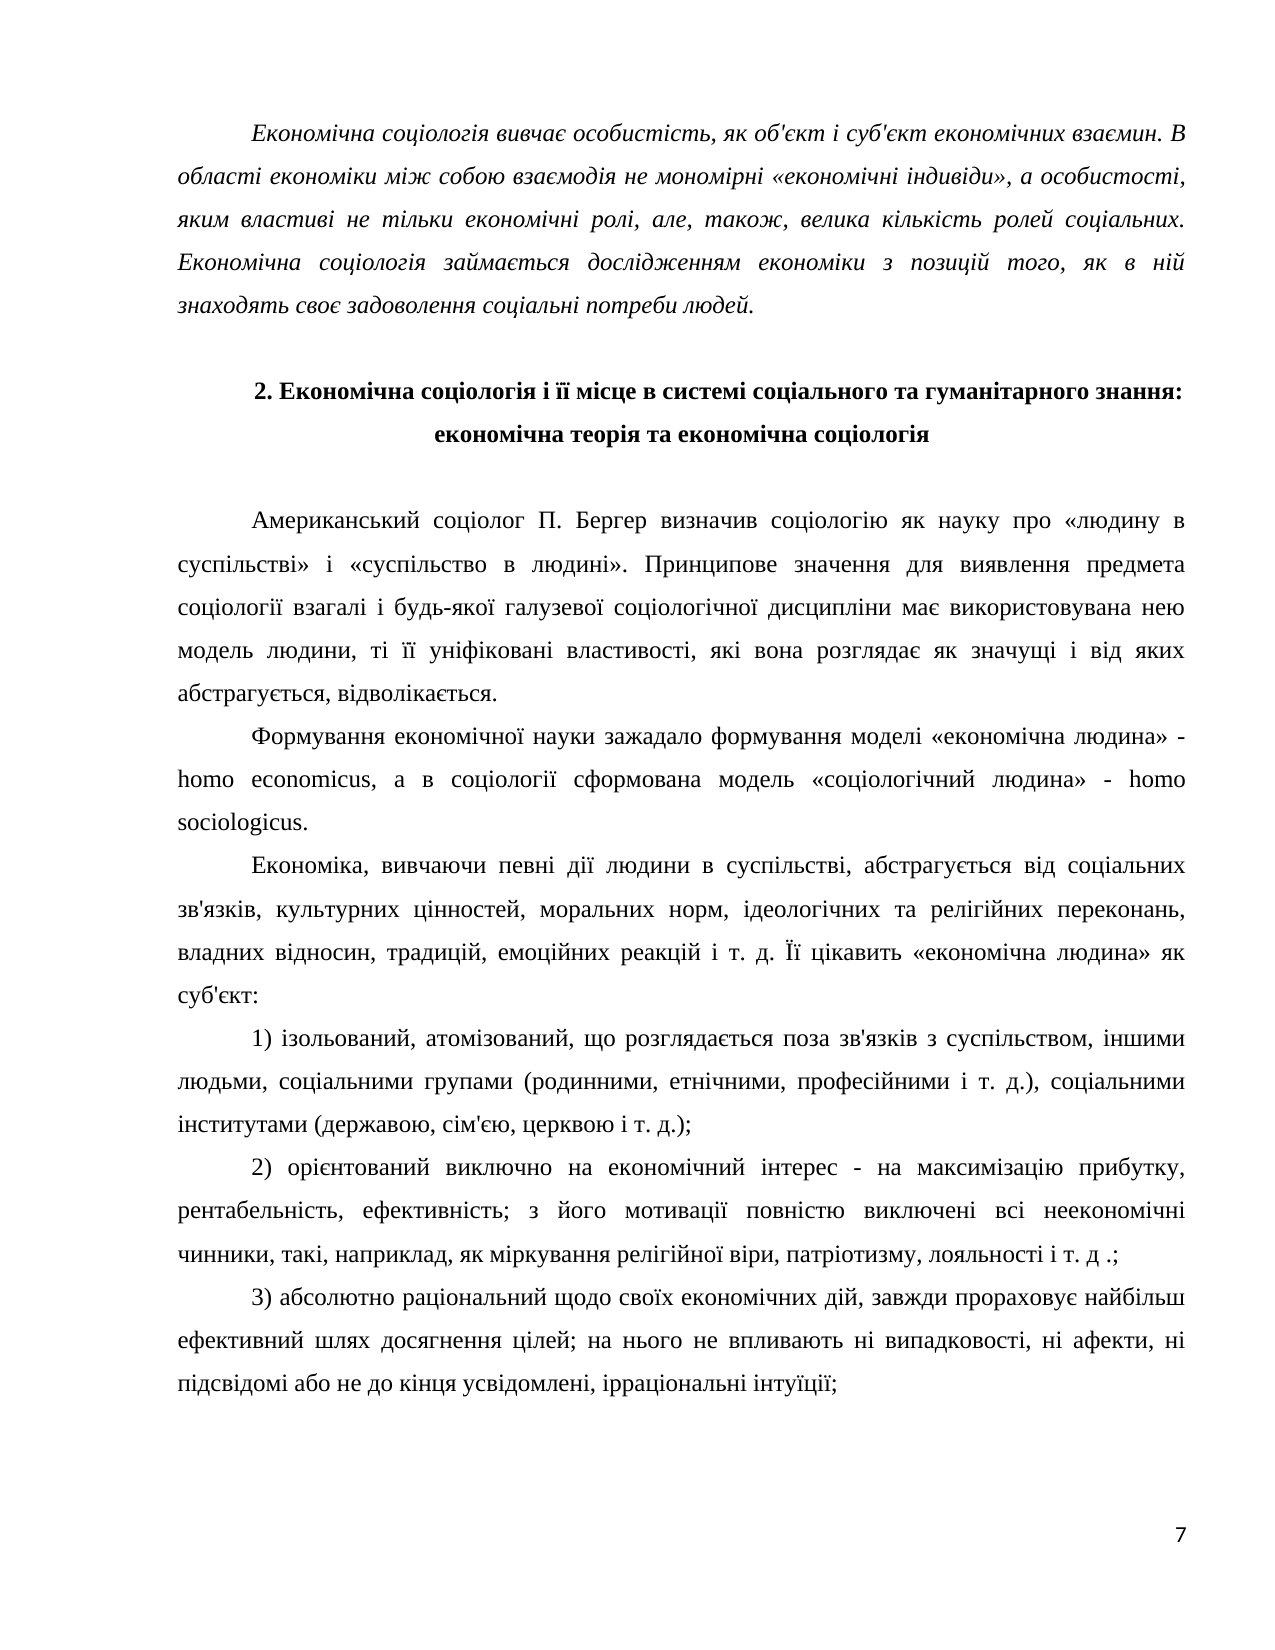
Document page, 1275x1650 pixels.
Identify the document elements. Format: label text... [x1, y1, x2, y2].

text 3) абсолютно раціональний щодо своїх економічних дій, завжди прораховує найбільш ефективний шлях досягнення цілей; на нього не впливають ні випадковості, ні афекти, ні підсвідомі або не до кінця усвідомлені, ірраціональні інтуїції; [177, 1282, 1186, 1397]
text Економіка, вивчаючи певні дії людини в суспільстві, абстрагується від соціальних зв'язків, культурних цінностей, моральних норм, ідеологічних та релігійних переконань, владних відносин, традицій, емоційних реакцій і т. д. Її цікавить «економічна людина» як суб'єкт: [177, 851, 1186, 1009]
text 2) орієнтований виключно на економічний інтерес - на максимізацію прибутку, рентабельність, ефективність; з його мотивації повністю виключені всі неекономічні чинники, такі, наприклад, як міркування релігійної віри, патріотизму, лояльності і т. д .; [177, 1152, 1186, 1267]
text Формування економічної науки зажадало формування моделі «економічна людина» - homo economicus, а в соціології сформована модель «соціологічний людина» - homo sociologicus. [177, 721, 1186, 836]
text Американський соціолог П. Бергер визначив соціологію як науку про «людину в суспільстві» і «суспільство в людині». Принципове значення для виявлення предмета соціології взагалі і будь-якої галузевої соціологічної дисципліни має використовувана нею модель людини, ті її уніфіковані властивості, які вона розглядає як значущі і від яких абстрагується, відволікається. [177, 506, 1186, 707]
text 2. Економічна соціологія і її місце в системі соціального та гуманітарного знання: економічна теорія та економічна соціологія [177, 376, 1186, 448]
text Економічна соціологія вивчає особистість, як об'єкт і суб'єкт економічних взаємин. В області економіки між собою взаємодія не мономірні «економічні індивіди», а особистості, яким властиві не тільки економічні ролі, але, також, велика кількість ролей соціальних. Економічна соціологія займається дослідженням економіки з позицій того, як в ній знаходять своє задоволення соціальні потреби людей. [177, 118, 1186, 319]
text 1) ізольований, атомізований, що розглядається поза зв'язків з суспільством, іншими людьми, соціальними групами (родинними, етнічними, професійними і т. д.), соціальними інститутами (державою, сім'єю, церквою і т. д.); [177, 1023, 1186, 1138]
